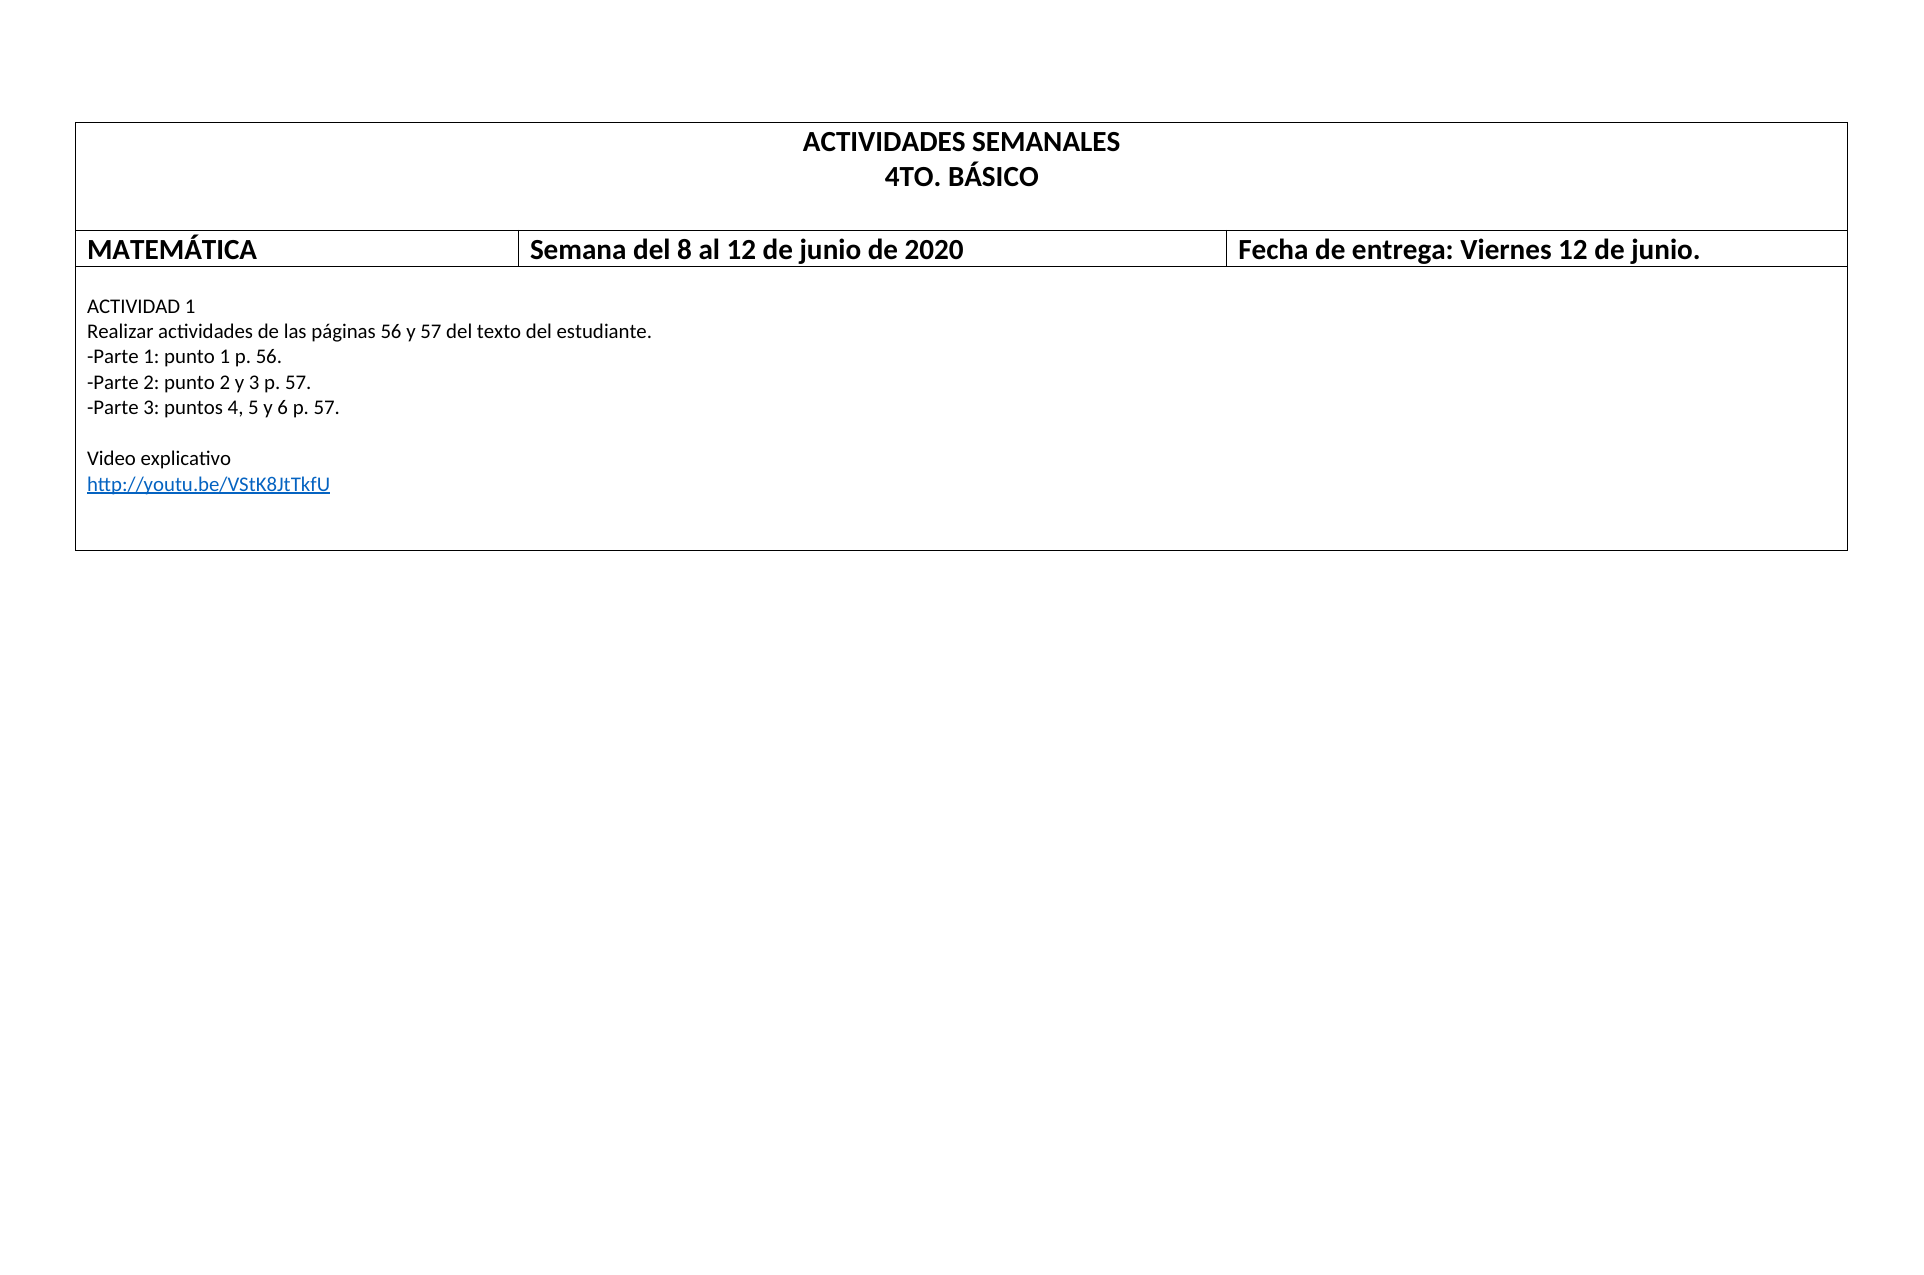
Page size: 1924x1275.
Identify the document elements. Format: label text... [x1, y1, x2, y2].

table_cell Fecha de entrega: Viernes 12 de junio. [1227, 231, 1847, 266]
table_cell Semana del 8 al 12 de junio de 2020 [519, 231, 1226, 266]
table_cell ACTIVIDAD 1 Realizar actividades de las páginas 56 y 57 del texto del estudiante. -Parte 1: punto 1 p. 56. -Parte 2: punto 2 y 3 p. 57. -Parte 3: puntos 4, 5 y 6 p. 57. Video explicativo http://youtu.be/VStK8JtTkfU [76, 267, 1847, 550]
table_header ACTIVIDADES SEMANALES 4TO. BÁSICO [76, 123, 1847, 230]
table_cell MATEMÁTICA [76, 231, 518, 266]
